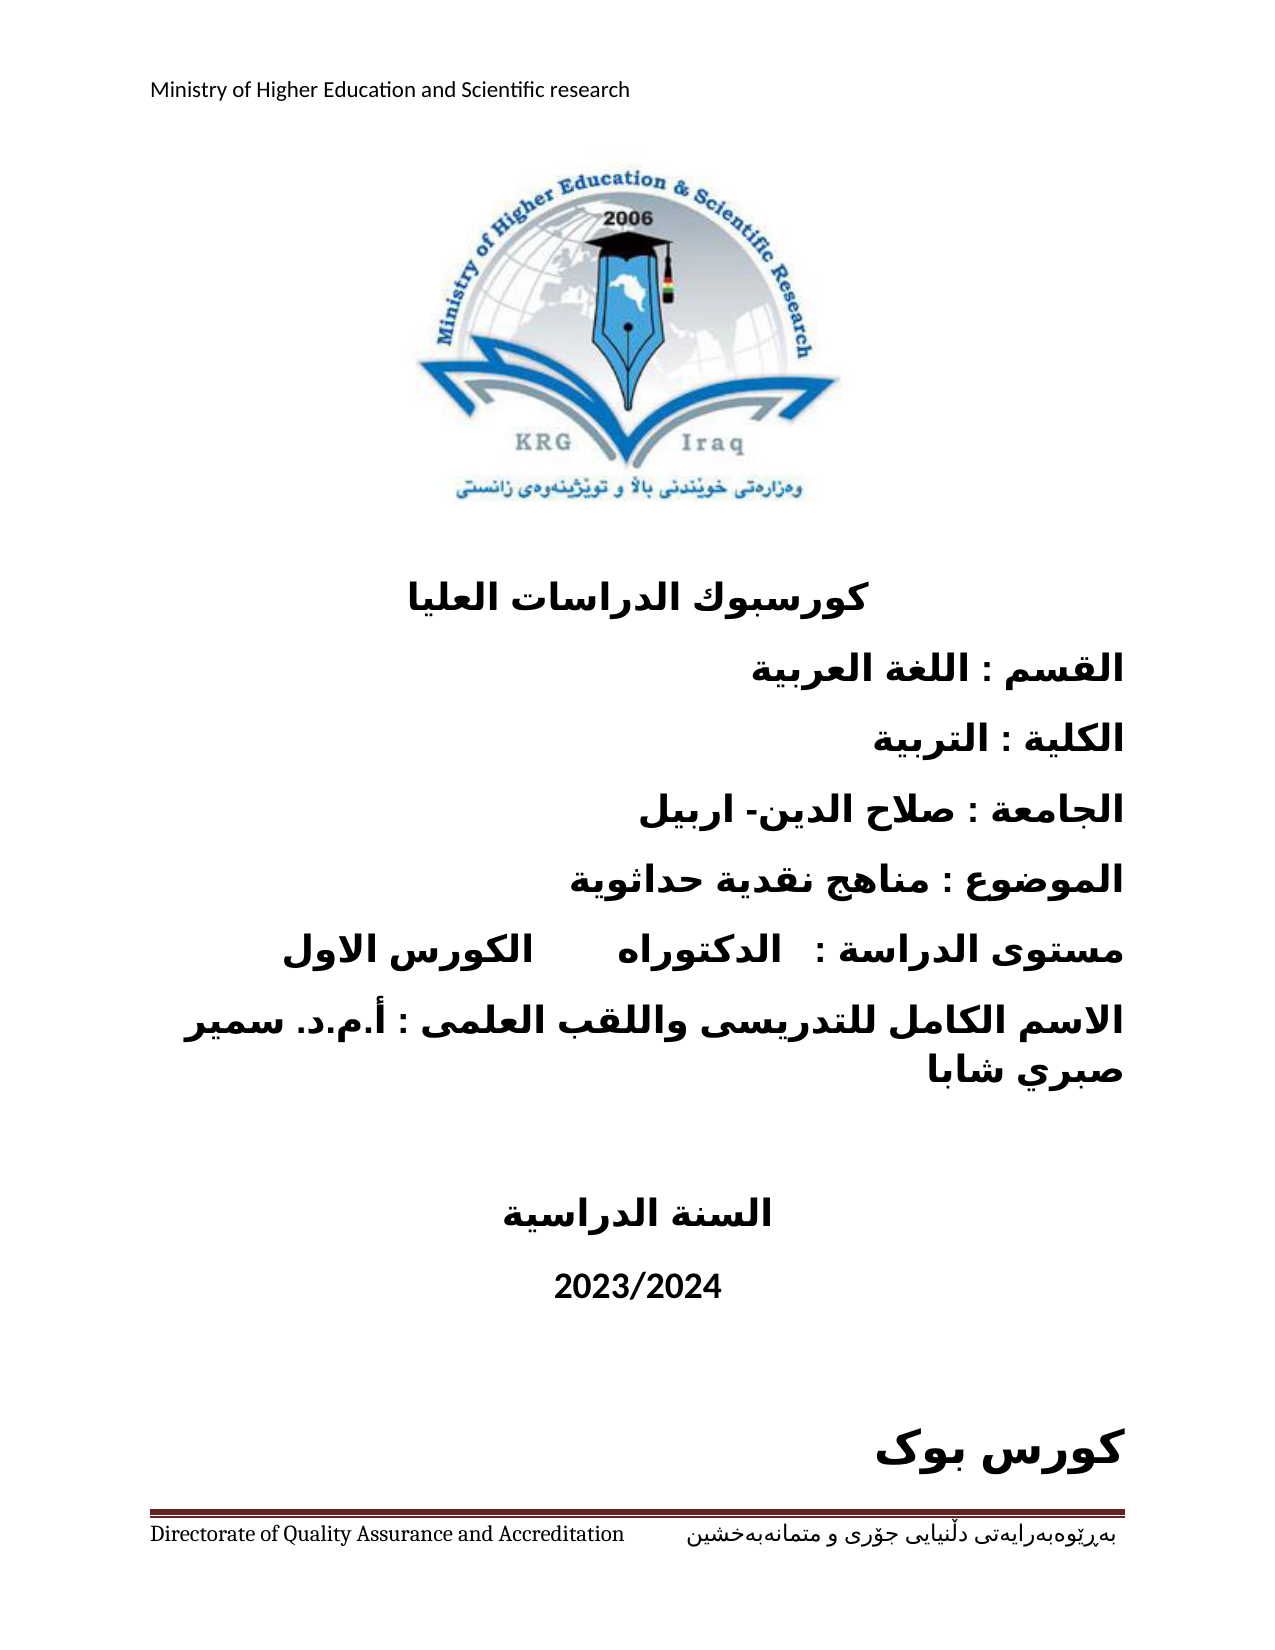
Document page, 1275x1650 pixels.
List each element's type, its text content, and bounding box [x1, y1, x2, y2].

text مستوی الدراسة : الدكتوراه الکورس الاول [150, 928, 1125, 971]
text الاسم الکامل للتدریسی واللقب العلمی : أ.م.د. سمير صبري شابا [150, 998, 1125, 1091]
text السنة الدراسية [150, 1192, 1125, 1235]
text کورسبوك الدراسات العلیا [150, 576, 1125, 619]
text القسم : اللغة العربية [150, 646, 1125, 689]
text کورس بوک [150, 1421, 1125, 1473]
text الموضوع : مناهج نقدية حداثوية [150, 857, 1125, 900]
text الکلیة : التربية [150, 716, 1125, 759]
text الجامعة : صلاح الدين- اربيل [150, 787, 1125, 830]
text 2023/2024 [150, 1262, 1125, 1308]
